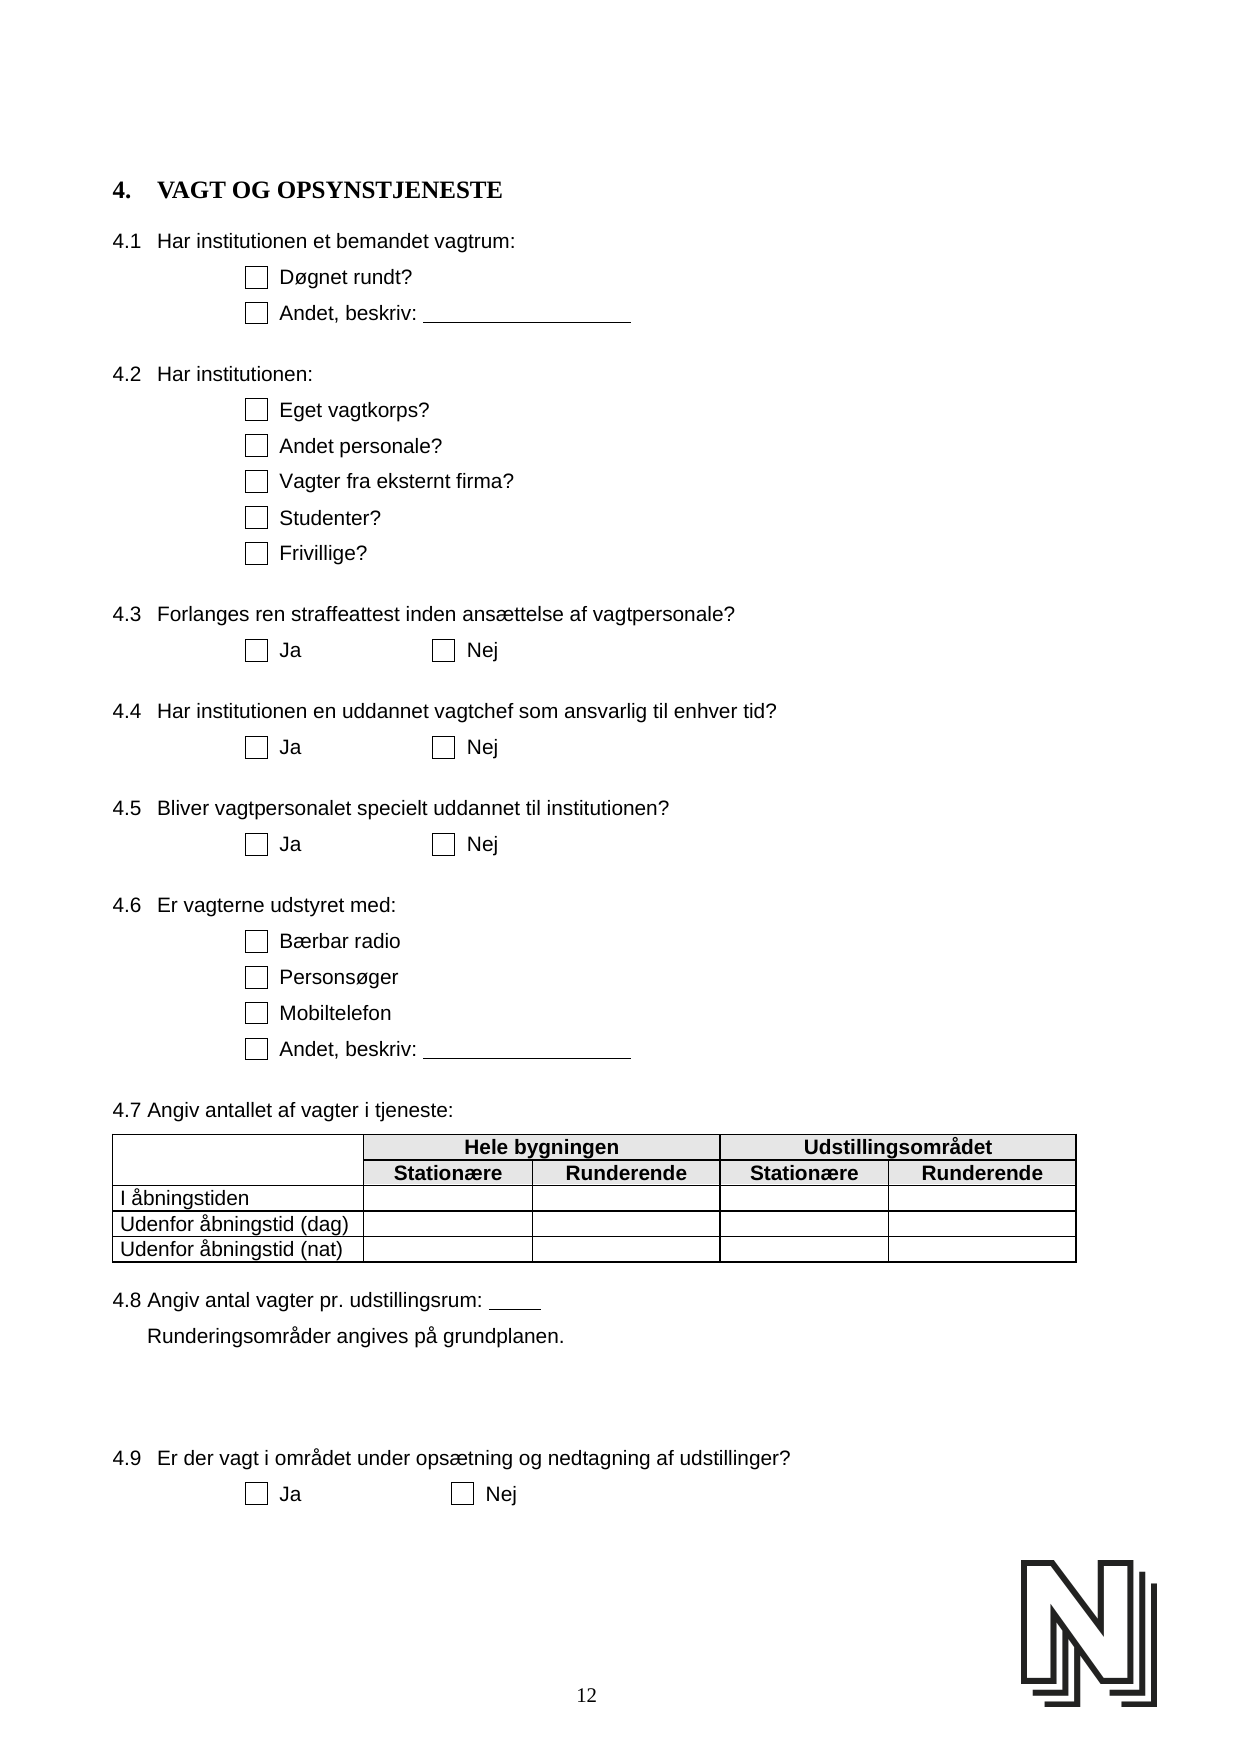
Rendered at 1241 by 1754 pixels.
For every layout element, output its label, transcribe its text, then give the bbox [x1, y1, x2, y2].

table_cell [533, 1237, 719, 1261]
table_cell [364, 1186, 532, 1210]
table_cell [721, 1212, 888, 1236]
table_cell [889, 1237, 1075, 1261]
table_cell [889, 1186, 1075, 1210]
text Andet, beskriv: [112, 301, 1128, 324]
table_header Udstillingsområdet [721, 1135, 1075, 1159]
text 4.8 Angiv antal vagter pr. udstillingsrum: [112, 1288, 1128, 1312]
table_cell [533, 1186, 719, 1210]
text Runderingsområder angives på grundplanen. [112, 1323, 1128, 1347]
table_cell Udenfor åbningstid (dag) [113, 1212, 363, 1236]
text 4.7 Angiv antallet af vagter i tjeneste: [112, 1097, 1128, 1121]
text Frivillige? [112, 541, 1128, 565]
text Ja Nej [112, 638, 1128, 662]
text 4.2 Har institutionen: [112, 362, 1128, 386]
text Eget vagtkorps? [112, 397, 1128, 421]
picture [1021, 1560, 1157, 1707]
table_cell Stationære [364, 1161, 532, 1184]
table_cell I åbningstiden [113, 1186, 363, 1210]
text Ja Nej [112, 1481, 1128, 1505]
text 4.6 Er vagterne udstyret med: [112, 893, 1128, 917]
table_cell [721, 1237, 888, 1261]
table_cell Runderende [533, 1161, 719, 1184]
text Andet, beskriv: [112, 1037, 1128, 1061]
table_cell [533, 1212, 719, 1236]
table_header [113, 1135, 363, 1184]
table_cell Udenfor åbningstid (nat) [113, 1237, 363, 1261]
table_cell [889, 1212, 1075, 1236]
text Personsøger [112, 965, 1128, 989]
table_header Hele bygningen [364, 1135, 719, 1159]
text 4.3 Forlanges ren straffeattest inden ansættelse af vagtpersonale? [112, 602, 1128, 626]
text 4.1 Har institutionen et bemandet vagtrum: [112, 229, 1128, 253]
text Døgnet rundt? [112, 265, 1128, 289]
text Mobiltelefon [112, 1001, 1128, 1024]
table_cell [364, 1212, 532, 1236]
table_cell Runderende [889, 1161, 1075, 1184]
table_cell [364, 1237, 532, 1261]
text Andet personale? [112, 433, 1128, 457]
text Ja Nej [112, 735, 1128, 759]
text 4.4 Har institutionen en uddannet vagtchef som ansvarlig til enhver tid? [112, 699, 1128, 723]
table_cell Stationære [721, 1161, 888, 1184]
subtitle 4. VAGT OG OPSYNSTJENESTE [112, 175, 1128, 204]
table_cell [721, 1186, 888, 1210]
text Bærbar radio [112, 929, 1128, 953]
text 4.5 Bliver vagtpersonalet specielt uddannet til institutionen? [112, 796, 1128, 820]
text Ja Nej [112, 832, 1128, 856]
text 4.9 Er der vagt i området under opsætning og nedtagning af udstillinger? [112, 1445, 1128, 1469]
text Vagter fra eksternt firma? [112, 469, 1128, 493]
text Studenter? [112, 505, 1128, 529]
